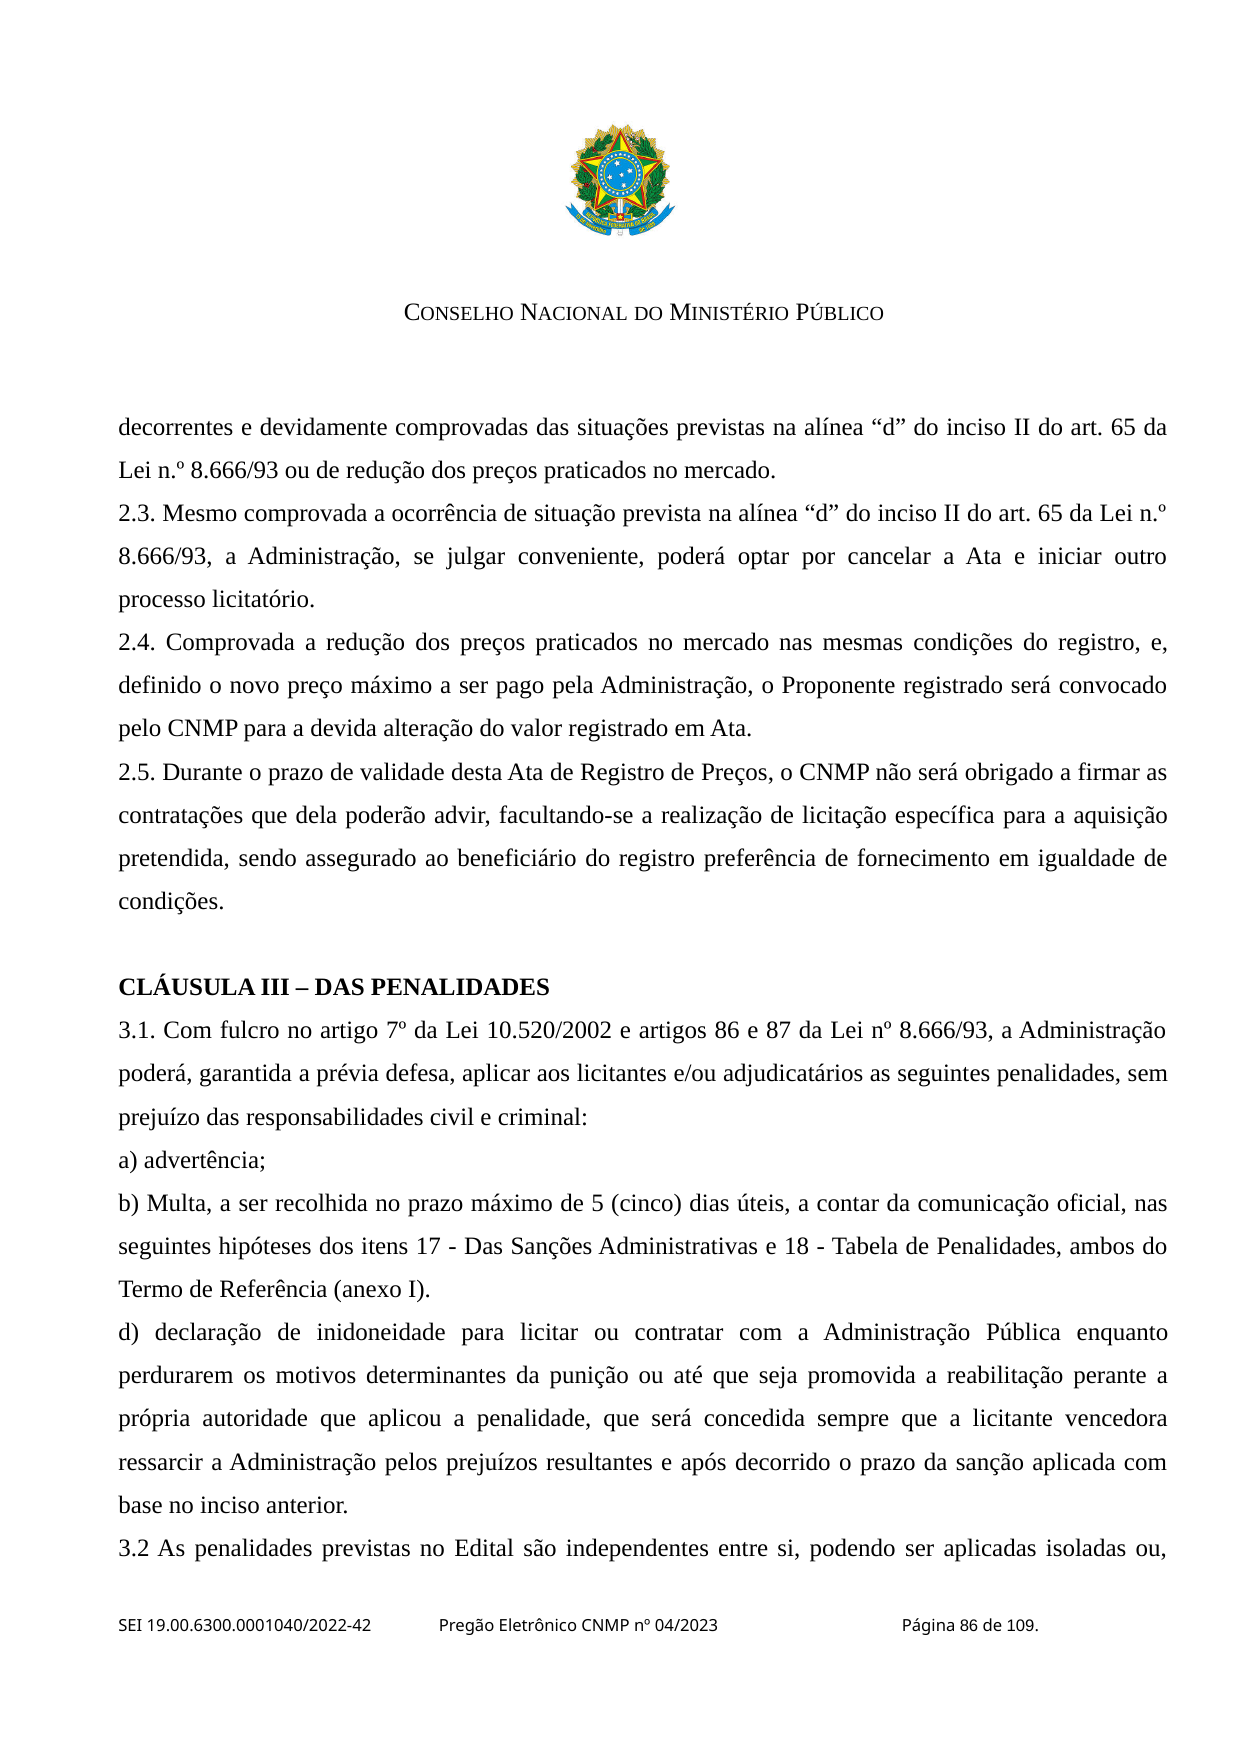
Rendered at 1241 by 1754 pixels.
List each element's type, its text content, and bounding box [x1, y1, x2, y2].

text 3.1. Com fulcro no artigo 7º da Lei 10.520/2002 e artigos 86 e 87 da Lei nº 8.666/93, a Administração poderá, garantida a prévia defesa, aplicar aos licitantes e/ou adjudicatários as seguintes penalidades, sem prejuízo das responsabilidades civil e criminal: [118, 1015, 1169, 1130]
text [118, 1533, 1169, 1562]
text 2.4. Comprovada a redução dos preços praticados no mercado nas mesmas condições do registro, e, definido o novo preço máximo a ser pago pela Administração, o Proponente registrado será convocado pelo CNMP para a devida alteração do valor registrado em Ata. [118, 627, 1169, 742]
text 2.5. Durante o prazo de validade desta Ata de Registro de Preços, o CNMP não será obrigado a firmar as contratações que dela poderão advir, facultando-se a realização de licitação específica para a aquisição pretendida, sendo assegurado ao beneficiário do registro preferência de fornecimento em igualdade de condições. [118, 757, 1169, 915]
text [118, 412, 1169, 483]
text d) declaração de inidoneidade para licitar ou contratar com a Administração Pública enquanto perdurarem os motivos determinantes da punição ou até que seja promovida a reabilitação perante a própria autoridade que aplicou a penalidade, que será concedida sempre que a licitante vencedora ressarcir a Administração pelos prejuízos resultantes e após decorrido o prazo da sanção aplicada com base no inciso anterior. [118, 1317, 1169, 1518]
text a) advertência; [118, 1145, 1169, 1173]
text CLÁUSULA III – DAS PENALIDADES [118, 972, 1169, 1001]
text b) Multa, a ser recolhida no prazo máximo de 5 (cinco) dias úteis, a contar da comunicação oficial, nas seguintes hipóteses dos itens 17 - Das Sanções Administrativas e 18 - Tabela de Penalidades, ambos do Termo de Referência (anexo I). [118, 1188, 1169, 1303]
text 2.3. Mesmo comprovada a ocorrência de situação prevista na alínea “d” do inciso II do art. 65 da Lei n.º 8.666/93, a Administração, se julgar conveniente, poderá optar por cancelar a Ata e iniciar outro processo licitatório. [118, 498, 1169, 613]
